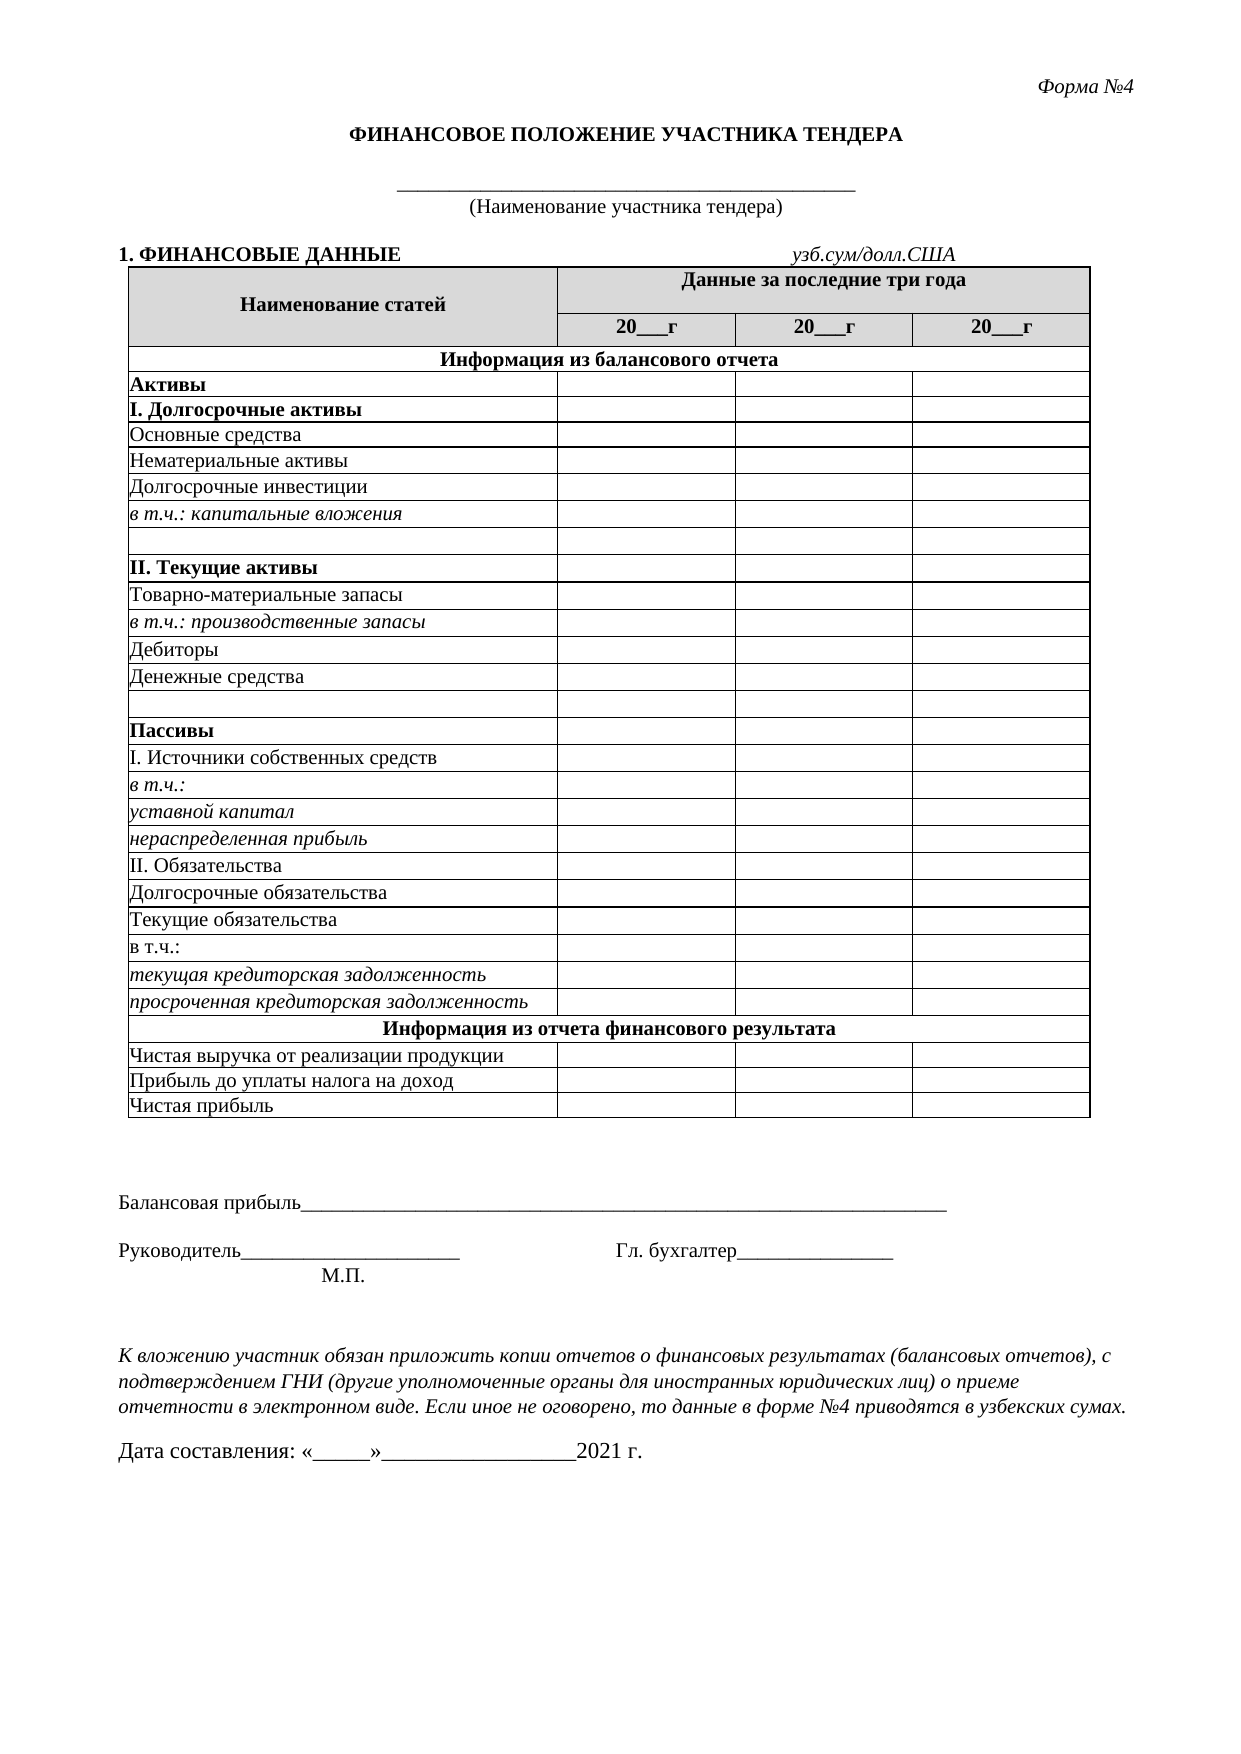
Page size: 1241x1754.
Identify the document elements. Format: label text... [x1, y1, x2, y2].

table_cell I. Долгосрочные активы [129, 397, 557, 421]
table_cell [913, 448, 1089, 473]
table_cell [913, 372, 1089, 396]
table_cell [913, 826, 1089, 852]
table_cell [736, 745, 912, 771]
table_cell Прибыль до уплаты налога на доход [129, 1068, 557, 1092]
table_cell [913, 691, 1089, 717]
table_cell [558, 423, 735, 446]
table_cell в т.ч.: [129, 935, 557, 961]
table_cell [558, 1068, 735, 1092]
table_cell Долгосрочные инвестиции [129, 474, 557, 500]
table_cell Чистая выручка от реализации продукции [129, 1043, 557, 1067]
table_cell [736, 962, 912, 988]
table_cell [913, 935, 1089, 961]
table_cell в т.ч.: производственные запасы [129, 610, 557, 636]
table_cell просроченная кредиторская задолженность [129, 989, 557, 1015]
text Форма №4 [118, 74, 1134, 98]
table_cell [913, 745, 1089, 771]
table_cell [736, 1068, 912, 1092]
table_cell [736, 501, 912, 527]
table_cell II. Обязательства [129, 853, 557, 879]
table_cell [913, 772, 1089, 798]
table_cell [736, 555, 912, 581]
text М.П. [118, 1262, 1134, 1287]
table_cell Денежные средства [129, 664, 557, 690]
table_cell [913, 397, 1089, 421]
table_cell [913, 528, 1089, 554]
text 1. ФИНАНСОВЫЕ ДАННЫЕ узб.сум/долл.США [118, 242, 1134, 266]
table_cell [736, 880, 912, 906]
table_cell [736, 397, 912, 421]
text К вложению участник обязан приложить копии отчетов о финансовых результатах (балансовых отчетов), с подтверждением ГНИ (другие уполномоченные органы для иностранных юридических лиц) о приеме отчетности в электронном виде. Если иное не оговорено, то данные в форме №4 приводятся в узбекских сумах. [118, 1343, 1134, 1418]
table_cell [913, 853, 1089, 879]
table_cell [913, 583, 1089, 608]
table_cell [558, 772, 735, 798]
table_cell Текущие обязательства [129, 908, 557, 933]
text (Наименование участника тендера) [118, 194, 1134, 218]
table_cell [913, 555, 1089, 581]
table_cell [558, 1093, 735, 1117]
table_cell [558, 718, 735, 744]
table_cell [736, 610, 912, 636]
table_cell [558, 826, 735, 852]
table_cell [913, 799, 1089, 825]
text ФИНАНСОВОЕ ПОЛОЖЕНИЕ УЧАСТНИКА ТЕНДЕРА [118, 122, 1134, 146]
table_cell [913, 880, 1089, 906]
table_cell [558, 962, 735, 988]
table_cell [913, 474, 1089, 500]
table_cell [558, 501, 735, 527]
table_cell [736, 935, 912, 961]
table_cell [558, 583, 735, 608]
table_cell I. Источники собственных средств [129, 745, 557, 771]
table_cell [736, 372, 912, 396]
table_cell [736, 772, 912, 798]
table_cell Информация из отчета финансового результата [129, 1016, 1089, 1042]
table_cell [913, 718, 1089, 744]
table_cell [736, 826, 912, 852]
table_cell Нематериальные активы [129, 448, 557, 473]
table_cell [558, 1043, 735, 1067]
text ____________________________________________ [118, 170, 1134, 194]
table_cell 20___г [913, 314, 1089, 346]
table_cell [558, 664, 735, 690]
table_cell II. Текущие активы [129, 555, 557, 581]
table_header Наименование статей [129, 268, 557, 346]
table_cell [129, 691, 557, 717]
table_cell [913, 637, 1089, 663]
table_cell [558, 528, 735, 554]
table_cell в т.ч.: капитальные вложения [129, 501, 557, 527]
table_cell [558, 555, 735, 581]
table_cell [558, 397, 735, 421]
table_cell [736, 1043, 912, 1067]
table_cell [736, 718, 912, 744]
table_cell 20___г [558, 314, 735, 346]
table_cell Дебиторы [129, 637, 557, 663]
table_cell [913, 1068, 1089, 1092]
table_cell [913, 501, 1089, 527]
table_cell [913, 989, 1089, 1015]
table_cell [558, 880, 735, 906]
table_cell [558, 610, 735, 636]
table_cell [736, 691, 912, 717]
table_cell [558, 989, 735, 1015]
table_cell [558, 637, 735, 663]
table_cell [558, 853, 735, 879]
table_cell [558, 691, 735, 717]
table_cell [736, 853, 912, 879]
table_cell [558, 474, 735, 500]
table_cell [736, 528, 912, 554]
table_cell Активы [129, 372, 557, 396]
table_cell в т.ч.: [129, 772, 557, 798]
table_cell [913, 664, 1089, 690]
table_cell 20___г [736, 314, 912, 346]
table_cell Товарно-материальные запасы [129, 583, 557, 608]
table_cell уставной капитал [129, 799, 557, 825]
table_cell [129, 528, 557, 554]
table_cell [736, 583, 912, 608]
table_cell [913, 1043, 1089, 1067]
table_cell [736, 474, 912, 500]
table_cell Долгосрочные обязательства [129, 880, 557, 906]
table_cell Информация из балансового отчета [129, 347, 1089, 371]
table_cell [558, 908, 735, 933]
text Дата составления: «_____»_________________2021 г. [118, 1437, 1134, 1463]
table_cell [736, 1093, 912, 1117]
table_cell Чистая прибыль [129, 1093, 557, 1117]
table_cell [736, 989, 912, 1015]
table_cell Пассивы [129, 718, 557, 744]
table_cell нераспределенная прибыль [129, 826, 557, 852]
text Руководитель_____________________ Гл. бухгалтер_______________ [118, 1238, 1134, 1262]
text Балансовая прибыль______________________________________________________________ [118, 1190, 1134, 1214]
table_cell [736, 664, 912, 690]
table_cell [913, 1093, 1089, 1117]
table_cell [736, 423, 912, 446]
table_cell [558, 935, 735, 961]
table_cell [736, 448, 912, 473]
table_cell [736, 799, 912, 825]
table_cell [913, 423, 1089, 446]
table_cell [913, 962, 1089, 988]
table_cell [913, 908, 1089, 933]
table_header Данные за последние три года [558, 268, 1089, 313]
table_cell [558, 799, 735, 825]
table_cell текущая кредиторская задолженность [129, 962, 557, 988]
table_cell [736, 908, 912, 933]
table_cell [558, 448, 735, 473]
table_cell [558, 745, 735, 771]
table_cell [558, 372, 735, 396]
table_cell [736, 637, 912, 663]
table_cell Основные средства [129, 423, 557, 446]
table_cell [913, 610, 1089, 636]
